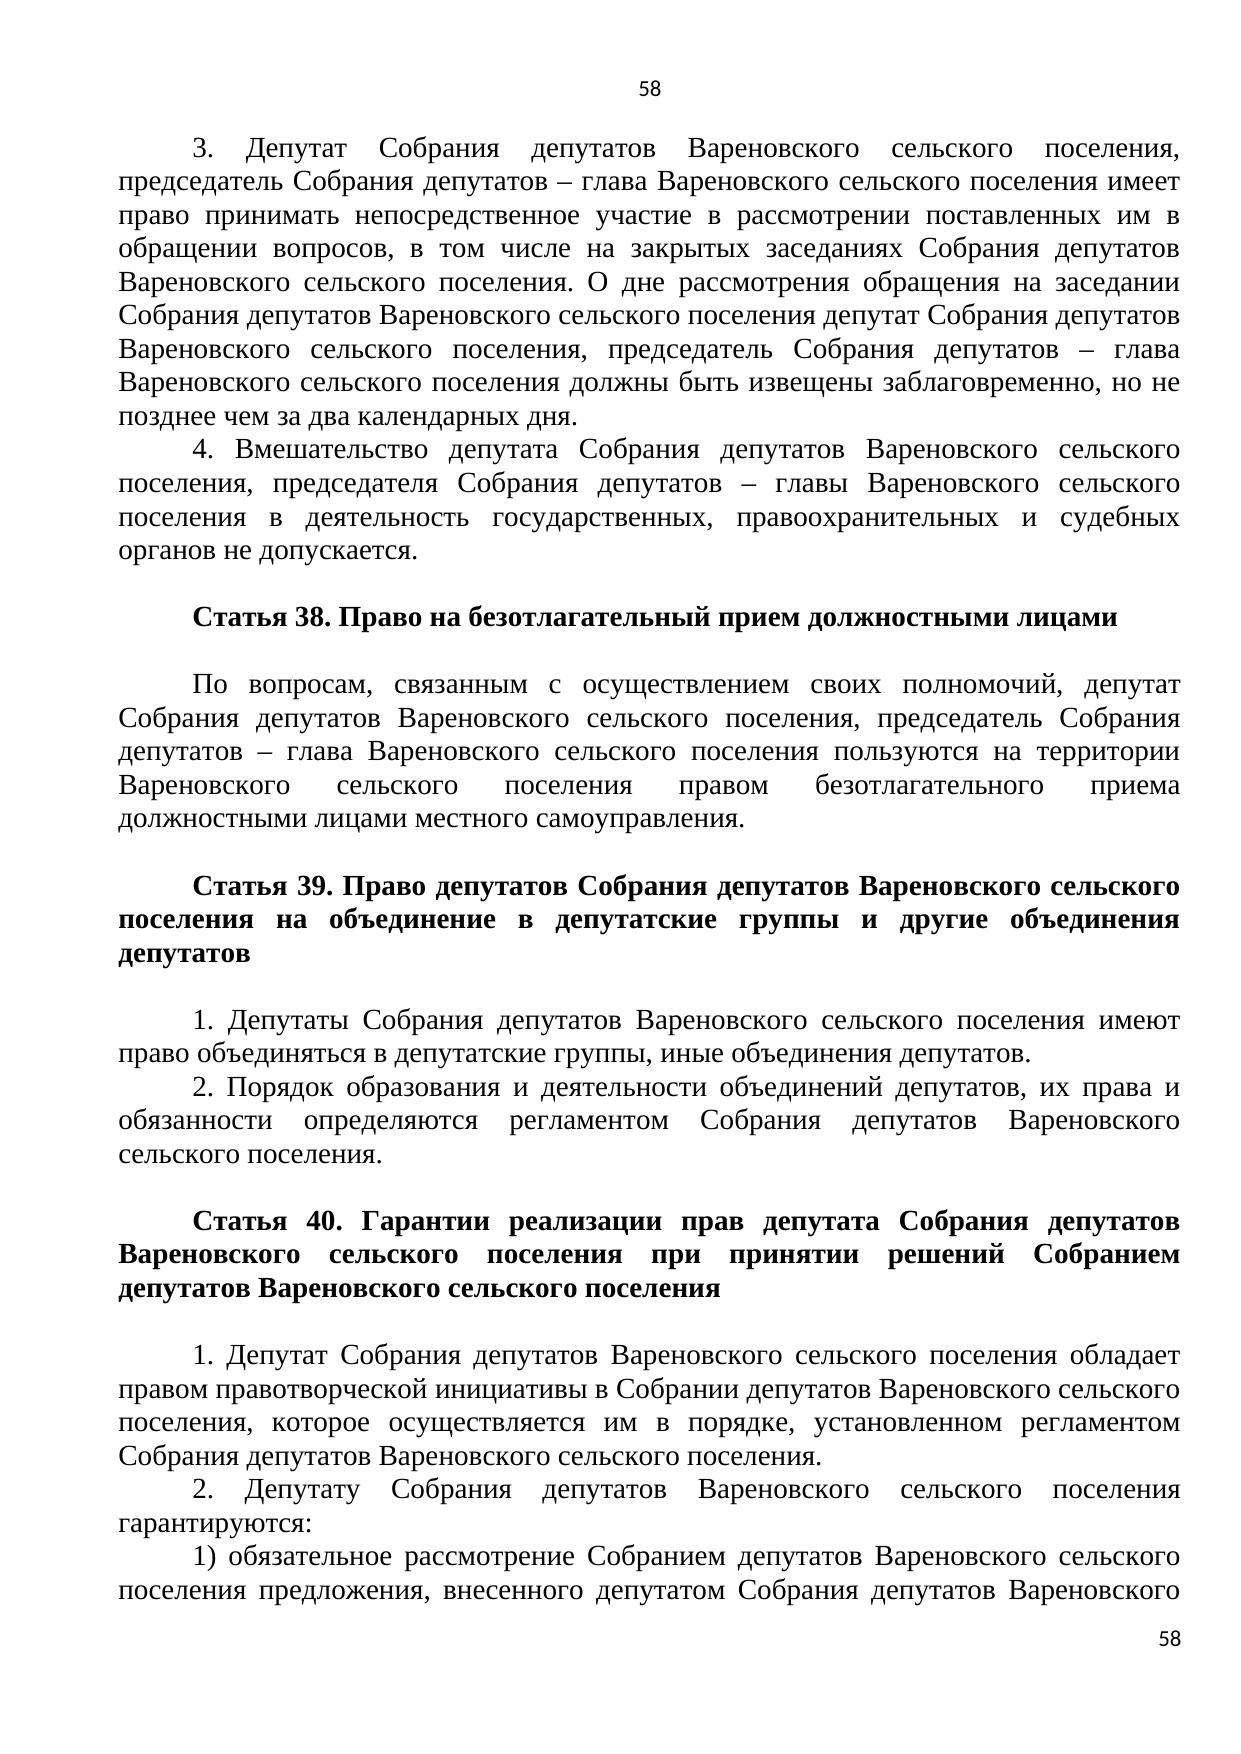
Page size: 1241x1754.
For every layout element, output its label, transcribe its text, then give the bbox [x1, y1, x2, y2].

text 2. Порядок образования и деятельности объединений депутатов, их права и обязанности определяются регламентом Собрания депутатов Вареновского сельского поселения. [118, 1069, 1181, 1169]
text По вопросам, связанным с осуществлением своих полномочий, депутат Собрания депутатов Вареновского сельского поселения, председатель Собрания депутатов – глава Вареновского сельского поселения пользуются на территории Вареновского сельского поселения правом безотлагательного приема должностными лицами местного самоуправления. [118, 666, 1181, 834]
text 1. Депутаты Собрания депутатов Вареновского сельского поселения имеют право объединяться в депутатские группы, иные объединения депутатов. [118, 1002, 1181, 1069]
text Статья 39. Право депутатов Собрания депутатов Вареновского сельского поселения на объединение в депутатские группы и другие объединения депутатов [118, 868, 1181, 968]
text 3. Депутат Собрания депутатов Вареновского сельского поселения, председатель Собрания депутатов – глава Вареновского сельского поселения имеет право принимать непосредственное участие в рассмотрении поставленных им в обращении вопросов, в том числе на закрытых заседаниях Собрания депутатов Вареновского сельского поселения. О дне рассмотрения обращения на заседании Собрания депутатов Вареновского сельского поселения депутат Собрания депутатов Вареновского сельского поселения, председатель Собрания депутатов – глава Вареновского сельского поселения должны быть извещены заблаговременно, но не позднее чем за два календарных дня. [118, 130, 1181, 432]
text Статья 38. Право на безотлагательный прием должностными лицами [118, 599, 1181, 633]
text Статья 40. Гарантии реализации прав депутата Собрания депутатов Вареновского сельского поселения при принятии решений Собранием депутатов Вареновского сельского поселения [118, 1203, 1181, 1304]
text 2. Депутату Собрания депутатов Вареновского сельского поселения гарантируются: [118, 1471, 1181, 1538]
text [118, 1538, 1181, 1606]
text 4. Вмешательство депутата Собрания депутатов Вареновского сельского поселения, председателя Собрания депутатов – главы Вареновского сельского поселения в деятельность государственных, правоохранительных и судебных органов не допускается. [118, 432, 1181, 566]
text 1. Депутат Собрания депутатов Вареновского сельского поселения обладает правом правотворческой инициативы в Собрании депутатов Вареновского сельского поселения, которое осуществляется им в порядке, установленном регламентом Собрания депутатов Вареновского сельского поселения. [118, 1337, 1181, 1471]
